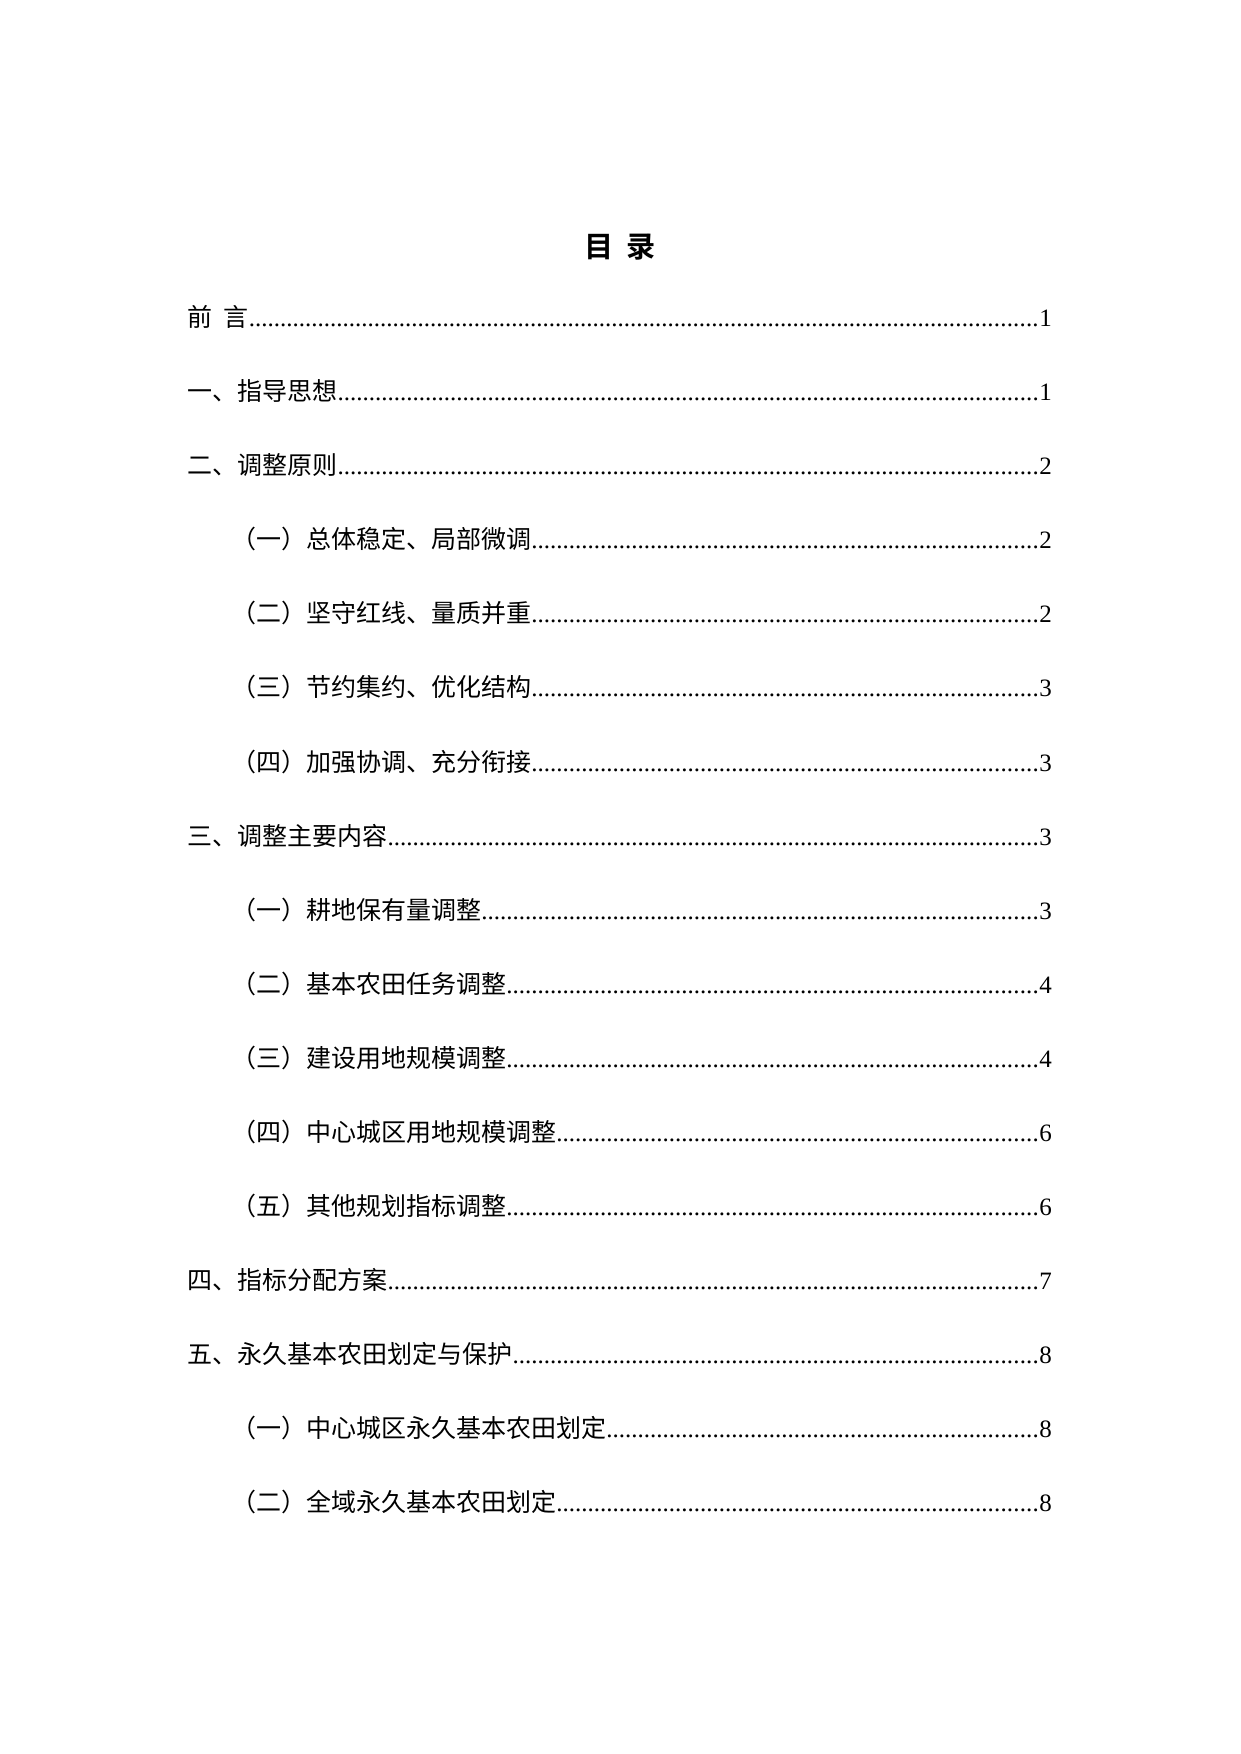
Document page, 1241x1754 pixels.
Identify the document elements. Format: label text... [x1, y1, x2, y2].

text （三）节约集约、优化结构 3 [231, 653, 1053, 718]
text 二、调整原则 2 [187, 431, 1053, 496]
text （三）建设用地规模调整 4 [231, 1024, 1053, 1089]
subtitle 目 录 [187, 212, 1053, 277]
text （二）基本农田任务调整 4 [231, 950, 1053, 1015]
text 三、调整主要内容 3 [187, 802, 1053, 867]
text （二）坚守红线、量质并重 2 [231, 579, 1053, 644]
text （四）中心城区用地规模调整 6 [231, 1098, 1053, 1163]
text （二）全域永久基本农田划定 8 [231, 1468, 1053, 1533]
text 一、指导思想 1 [187, 357, 1053, 422]
text （五）其他规划指标调整 6 [231, 1172, 1053, 1237]
text 五、永久基本农田划定与保护 8 [187, 1320, 1053, 1385]
text 四、指标分配方案 7 [187, 1246, 1053, 1311]
text （一）总体稳定、局部微调 2 [231, 505, 1053, 570]
text （一）耕地保有量调整 3 [231, 876, 1053, 941]
text （一）中心城区永久基本农田划定 8 [231, 1394, 1053, 1459]
text 前 言 1 [187, 283, 1053, 348]
text （四）加强协调、充分衔接 3 [231, 728, 1053, 793]
